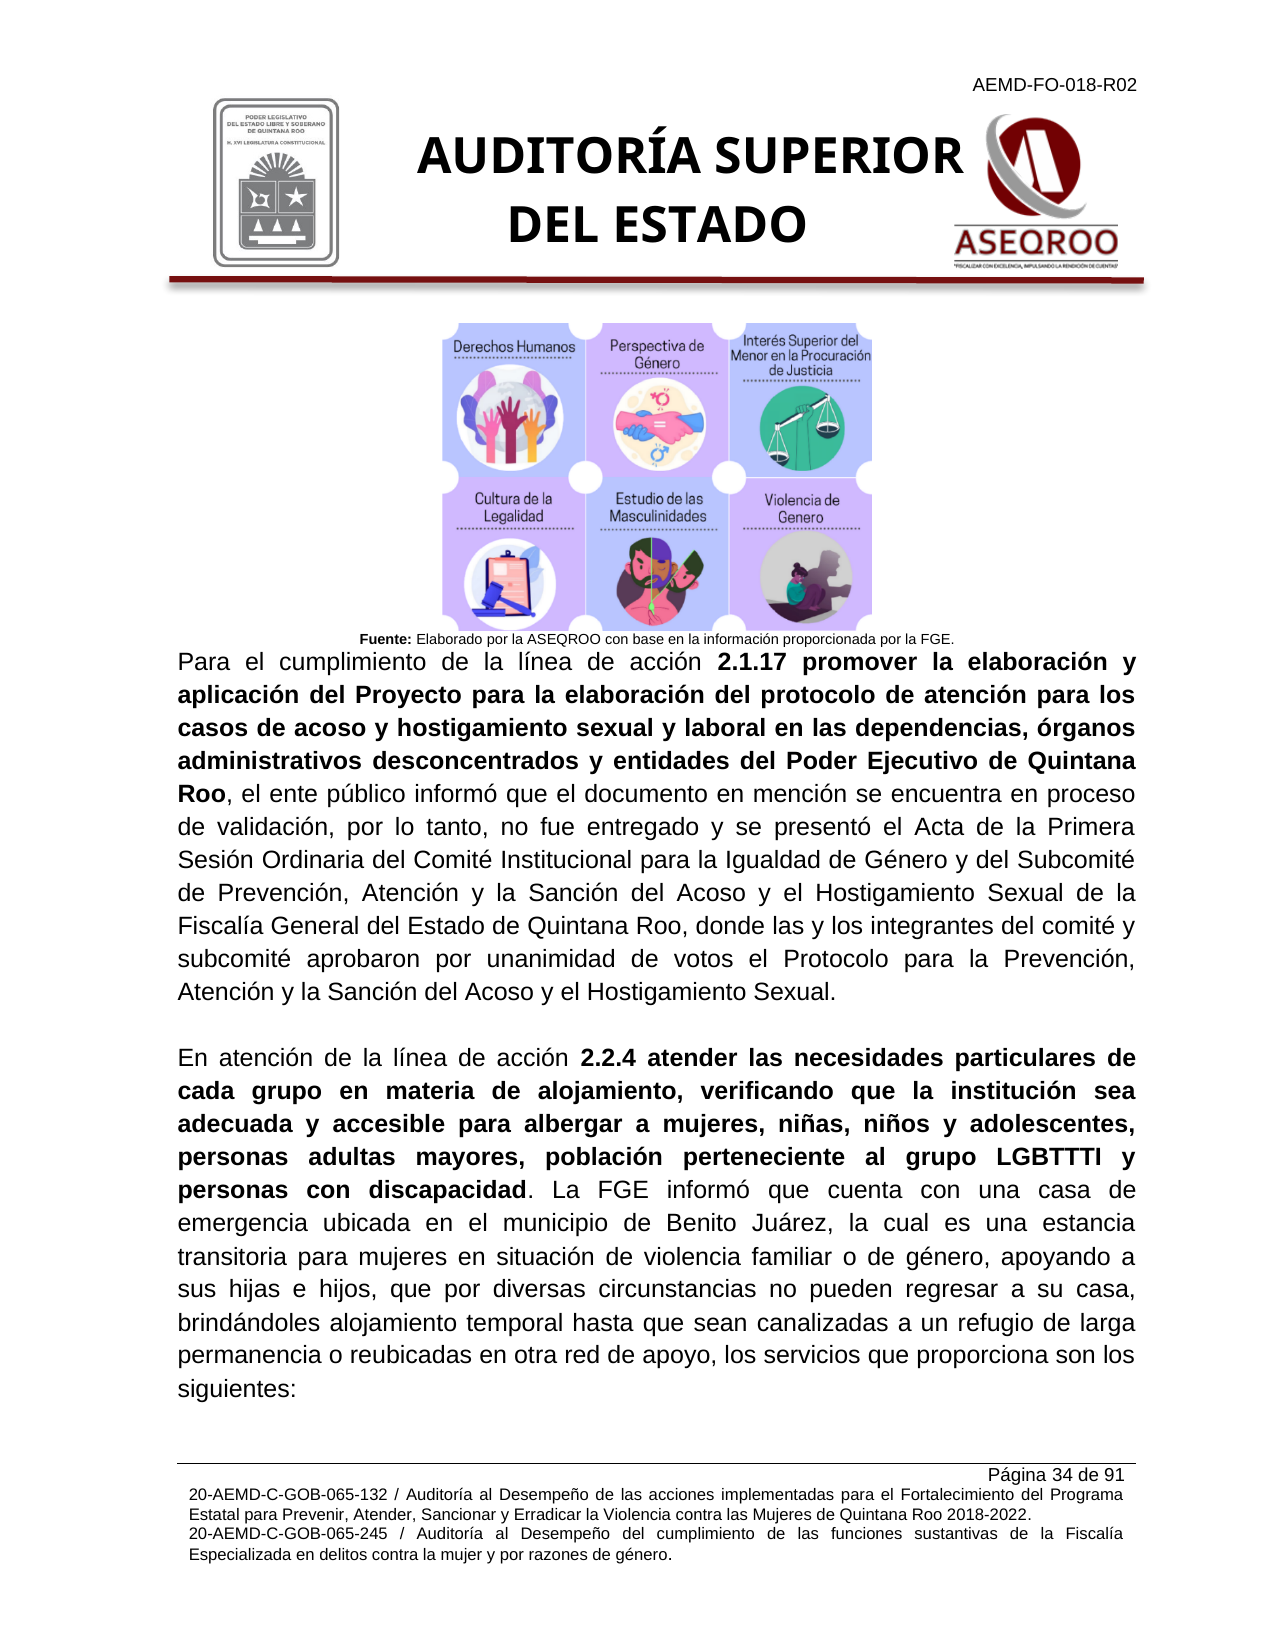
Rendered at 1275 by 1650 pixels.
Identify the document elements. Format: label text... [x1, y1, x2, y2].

text En atención de la línea de acción 2.2.4 atender las necesidades particulares de cada grupo en materia de alojamiento, verificando que la institución sea adecuada y accesible para albergar a mujeres, niñas, niños y adolescentes, personas adultas mayores, población perteneciente al grupo LGBTTTI y personas con discapacidad. La FGE informó que cuenta con una casa de emergencia ubicada en el municipio de Benito Juárez, la cual es una estancia transitoria para mujeres en situación de violencia familiar o de género, apoyando a sus hijas e hijos, que por diversas circunstancias no pueden regresar a su casa, brindándoles alojamiento temporal hasta que sean canalizadas a un refugio de larga permanencia o reubicadas en otra red de apoyo, los servicios que proporciona son los siguientes: [177, 1043, 1137, 1402]
text Fuente: Elaborado por la ASEQROO con base en la información proporcionada por la FGE. [177, 630, 1137, 647]
picture [210, 95, 340, 268]
text Para el cumplimiento de la línea de acción 2.1.17 promover la elaboración y aplicación del Proyecto para la elaboración del protocolo de atención para los casos de acoso y hostigamiento sexual y laboral en las dependencias, órganos administrativos desconcentrados y entidades del Poder Ejecutivo de Quintana Roo, el ente público informó que el documento en mención se encuentra en proceso de validación, por lo tanto, no fue entregado y se presentó el Acta de la Primera Sesión Ordinaria del Comité Institucional para la Igualdad de Género y del Subcomité de Prevención, Atención y la Sanción del Acoso y el Hostigamiento Sexual de la Fiscalía General del Estado de Quintana Roo, donde las y los integrantes del comité y subcomité aprobaron por unanimidad de votos el Protocolo para la Prevención, Atención y la Sanción del Acoso y el Hostigamiento Sexual. [177, 647, 1137, 1006]
picture [442, 323, 872, 631]
picture [954, 114, 1118, 269]
